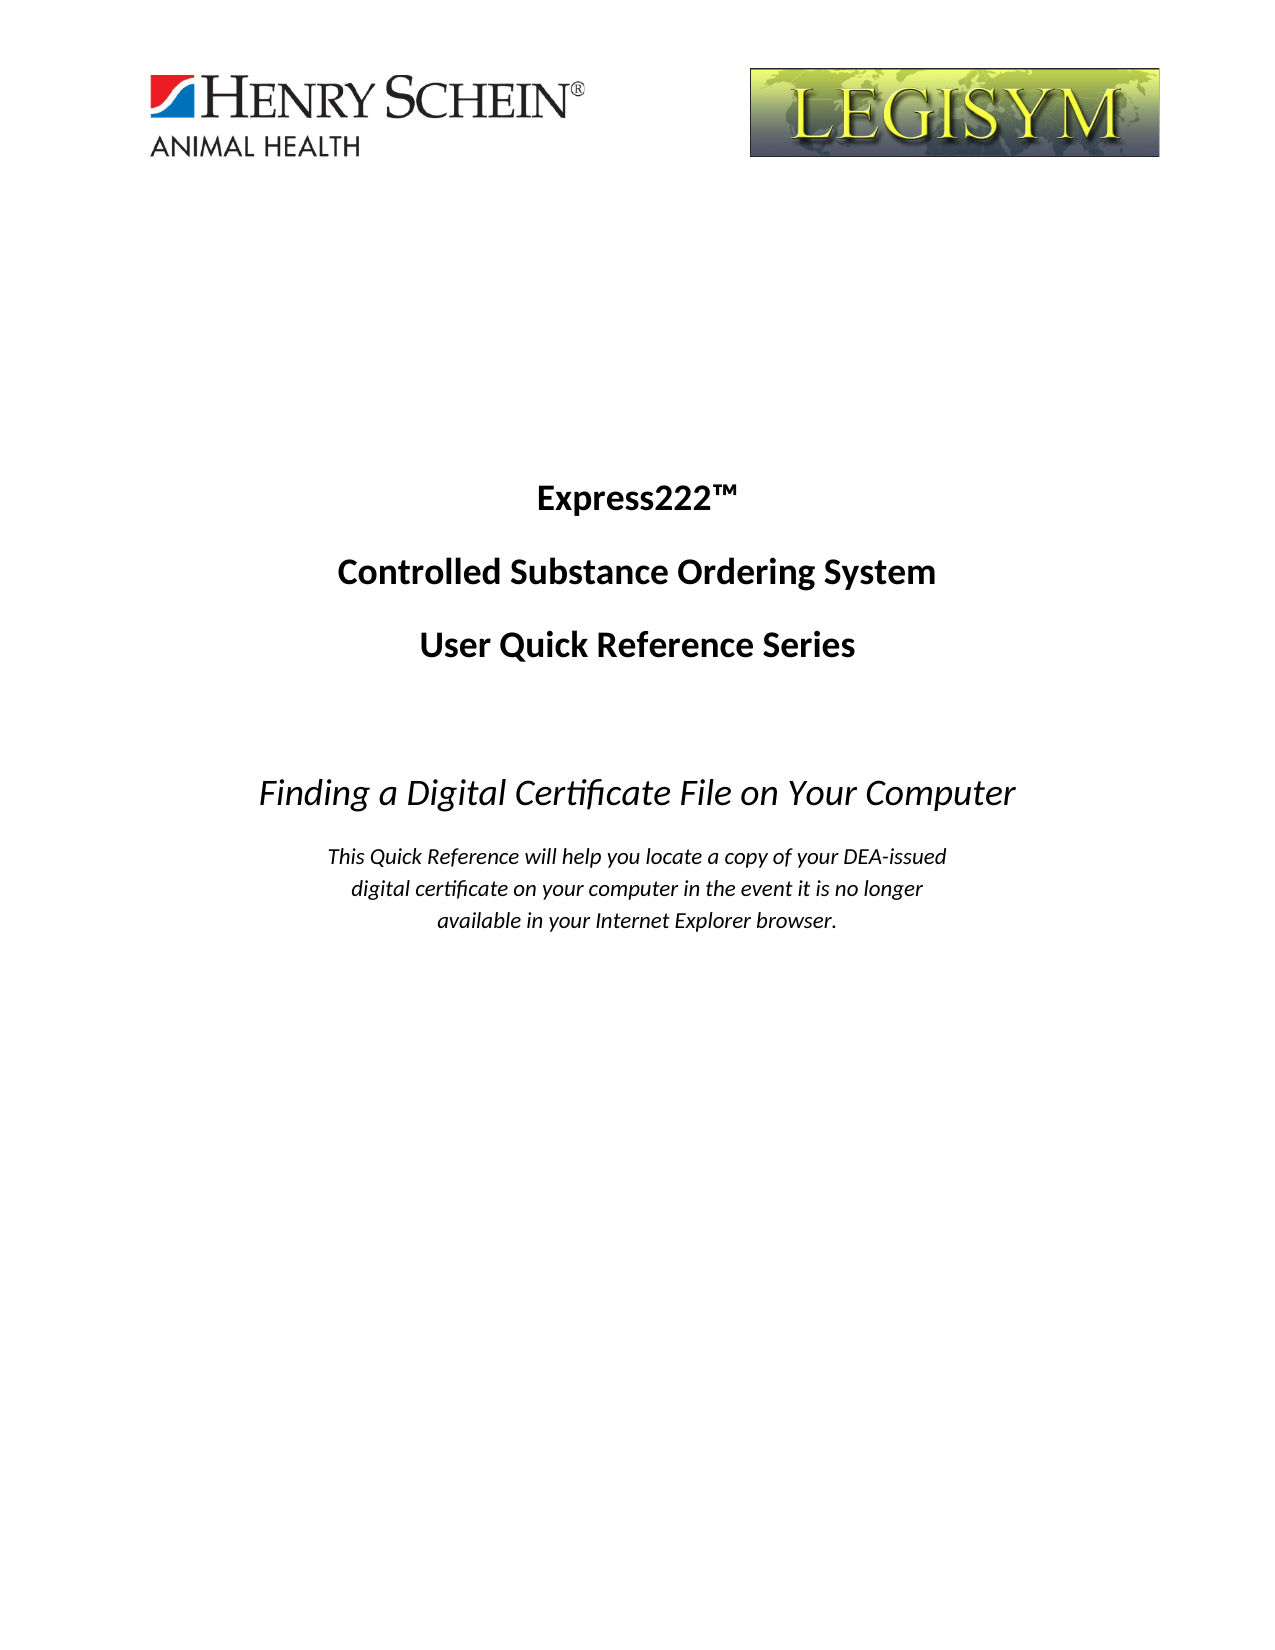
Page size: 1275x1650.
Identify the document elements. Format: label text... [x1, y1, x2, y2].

text User Quick Reference Series [150, 621, 1125, 667]
text Controlled Substance Ordering System [150, 548, 1125, 594]
text Finding a Digital Certificate File on Your Computer [150, 768, 1125, 814]
text Express222™ [150, 474, 1125, 520]
picture [150, 75, 585, 157]
text This Quick Reference will help you locate a copy of your DEA-issued digital certificate on your computer in the event it is no longer available in your Internet Explorer browser. [150, 842, 1125, 934]
picture [750, 68, 1160, 157]
